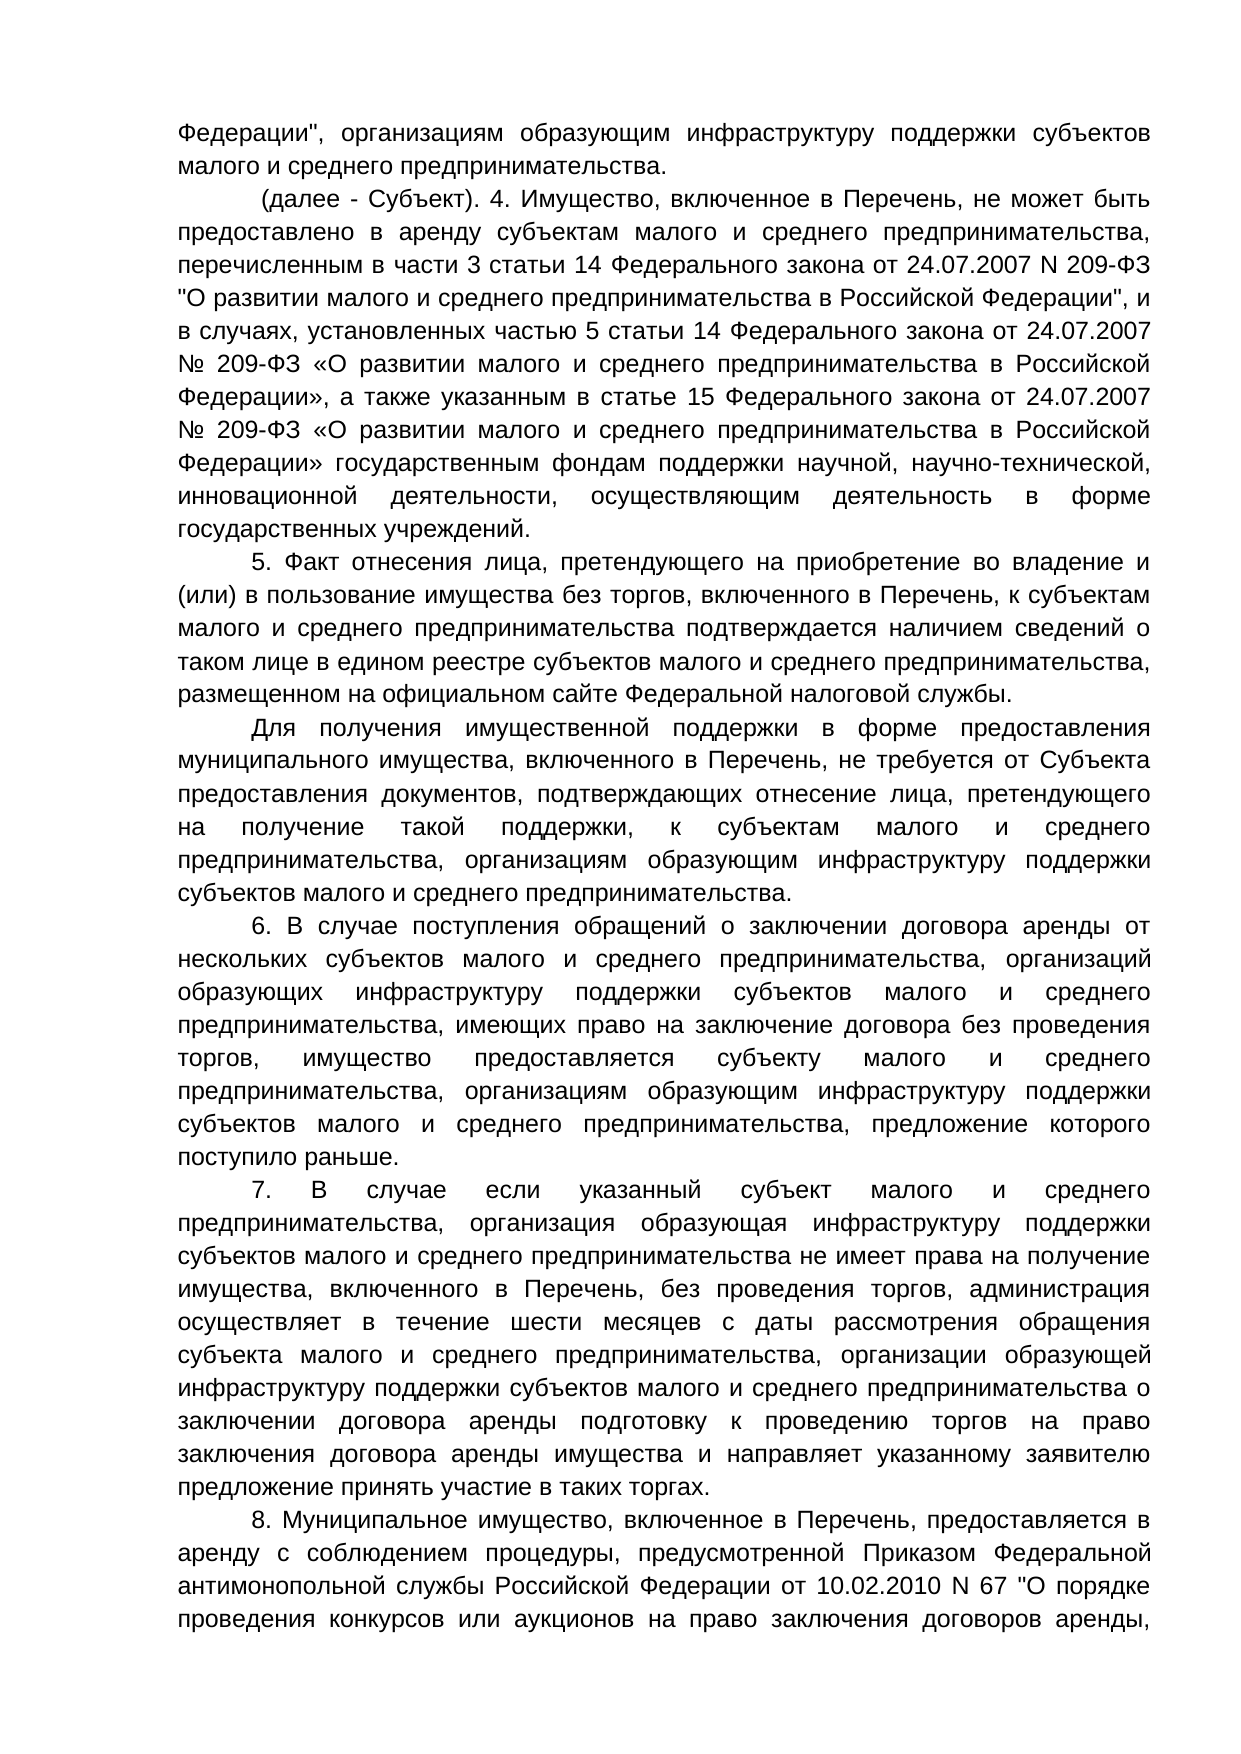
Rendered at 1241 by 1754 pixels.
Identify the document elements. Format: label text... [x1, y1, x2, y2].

text 7. В случае если указанный субъект малого и среднего предпринимательства, организация образующая инфраструктуру поддержки субъектов малого и среднего предпринимательства не имеет права на получение имущества, включенного в Перечень, без проведения торгов, администрация осуществляет в течение шести месяцев с даты рассмотрения обращения субъекта малого и среднего предпринимательства, организации образующей инфраструктуру поддержки субъектов малого и среднего предпринимательства о заключении договора аренды подготовку к проведению торгов на право заключения договора аренды имущества и направляет указанному заявителю предложение принять участие в таких торгах. [177, 1175, 1152, 1501]
text (далее - Субъект). 4. Имущество, включенное в Перечень, не может быть предоставлено в аренду субъектам малого и среднего предпринимательства, перечисленным в части 3 статьи 14 Федерального закона от 24.07.2007 N 209-ФЗ "О развитии малого и среднего предпринимательства в Российской Федерации", и в случаях, установленных частью 5 статьи 14 Федерального закона от 24.07.2007 № 209-ФЗ «О развитии малого и среднего предпринимательства в Российской Федерации», а также указанным в статье 15 Федерального закона от 24.07.2007 № 209-ФЗ «О развитии малого и среднего предпринимательства в Российской Федерации» государственным фондам поддержки научной, научно-технической, инновационной деятельности, осуществляющим деятельность в форме государственных учреждений. [177, 184, 1152, 543]
text 6. В случае поступления обращений о заключении договора аренды от нескольких субъектов малого и среднего предпринимательства, организаций образующих инфраструктуру поддержки субъектов малого и среднего предпринимательства, имеющих право на заключение договора без проведения торгов, имущество предоставляется субъекту малого и среднего предпринимательства, организациям образующим инфраструктуру поддержки субъектов малого и среднего предпринимательства, предложение которого поступило раньше. [177, 911, 1152, 1171]
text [177, 118, 1152, 180]
text Для получения имущественной поддержки в форме предоставления муниципального имущества, включенного в Перечень, не требуется от Субъекта предоставления документов, подтверждающих отнесение лица, претендующего на получение такой поддержки, к субъектам малого и среднего предпринимательства, организациям образующим инфраструктуру поддержки субъектов малого и среднего предпринимательства. [177, 712, 1152, 906]
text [177, 1505, 1152, 1633]
text 5. Факт отнесения лица, претендующего на приобретение во владение и (или) в пользование имущества без торгов, включенного в Перечень, к субъектам малого и среднего предпринимательства подтверждается наличием сведений о таком лице в едином реестре субъектов малого и среднего предпринимательства, размещенном на официальном сайте Федеральной налоговой службы. [177, 547, 1152, 708]
